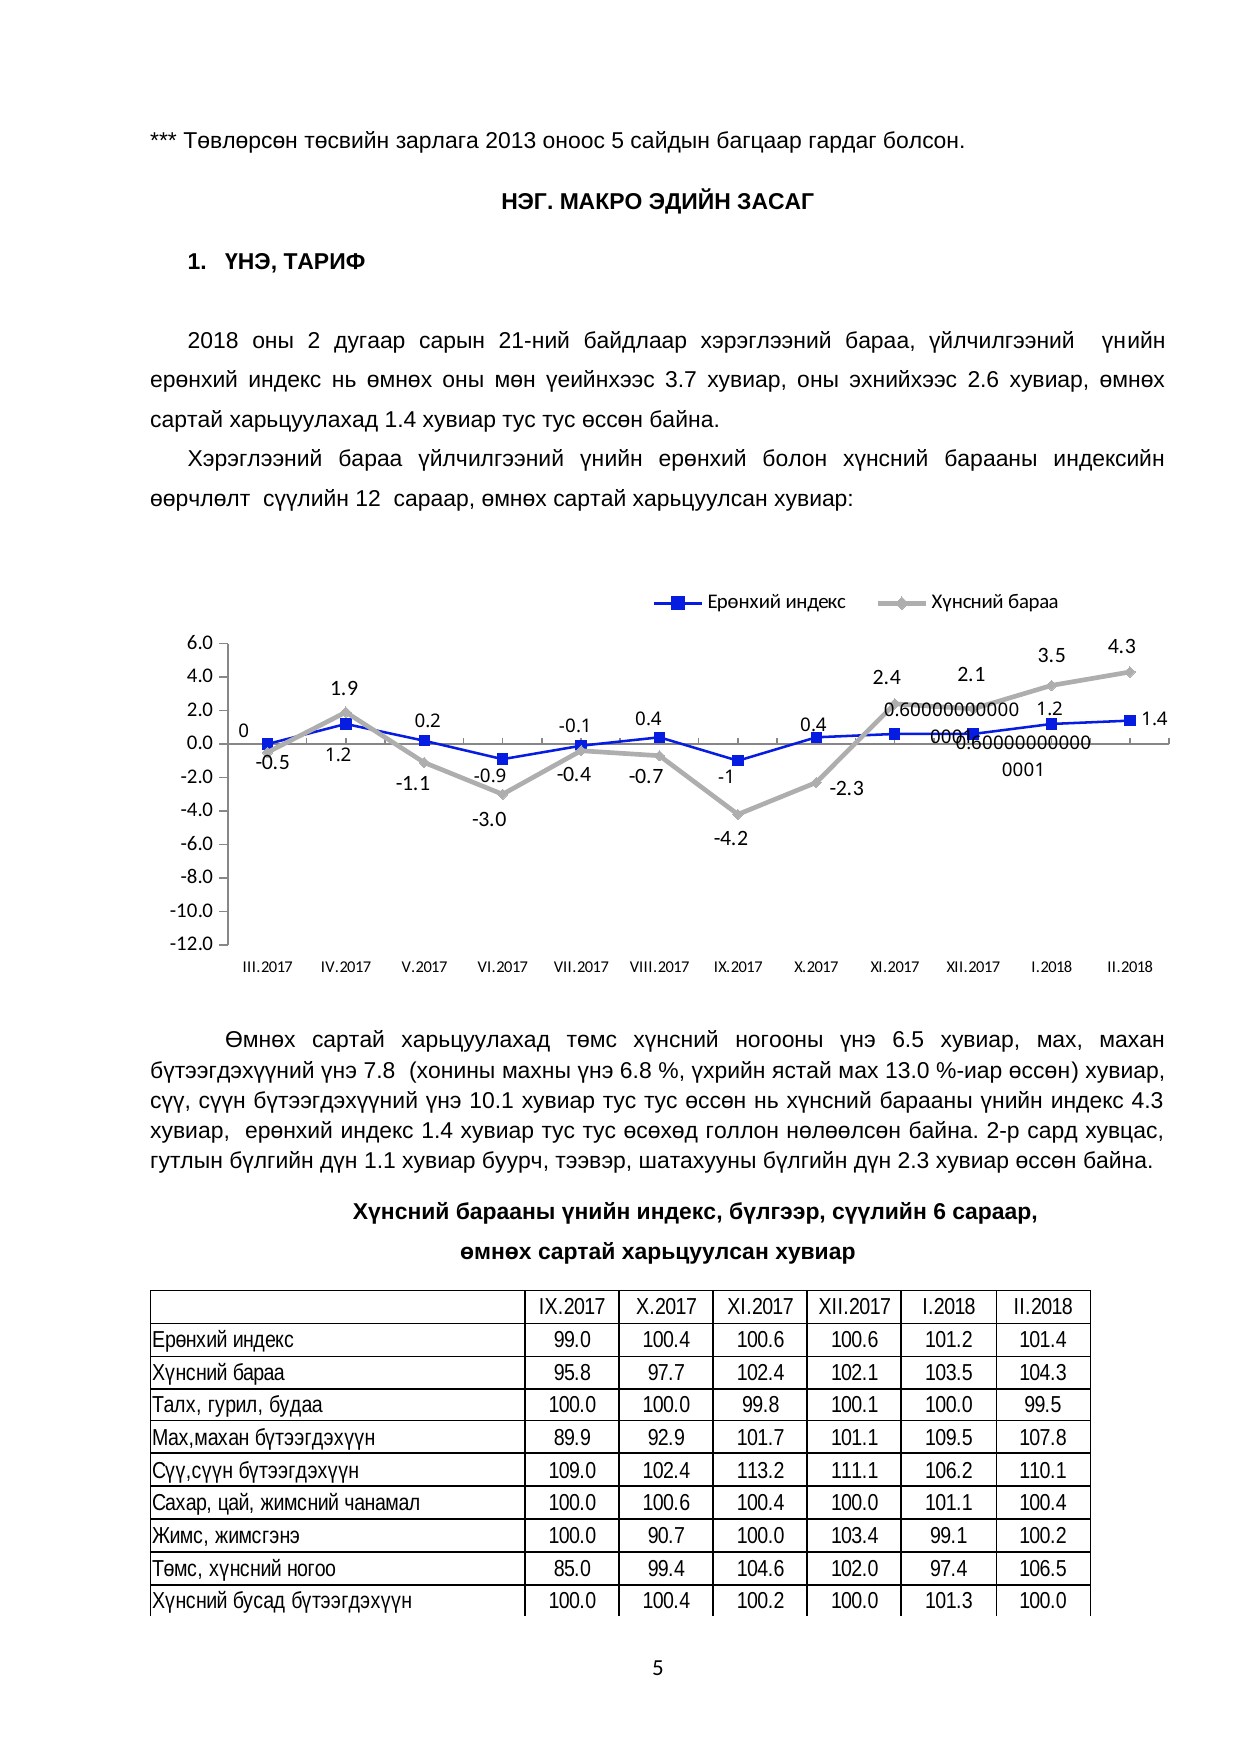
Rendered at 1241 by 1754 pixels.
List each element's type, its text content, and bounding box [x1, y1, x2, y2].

text Хүнсний барааны үнийн индекс, бүлгээр, сүүлийн 6 сараар, [150, 1198, 1165, 1225]
list ҮНЭ, ТАРИФ [187, 248, 1165, 274]
text Өмнөх сартай харьцуулахад төмс хүнсний ногооны үнэ 6.5 хувиар, мах, махан бүтээгдэхүүний үнэ 7.8 (хонины махны үнэ 6.8 %, үхрийн ястай мах 13.0 %-иар өссөн) хувиар, сүү, сүүн бүтээгдэхүүний үнэ 10.1 хувиар тус тус өссөн нь хүнсний барааны үнийн индекс 4.3 хувиар, ерөнхий индекс 1.4 хувиар тус тус өсөхөд голлон нөлөөлсөн байна. 2-р сард хувцас, гутлын бүлгийн дүн 1.1 хувиар буурч, тээвэр, шатахууны бүлгийн дүн 2.3 хувиар өссөн байна. [150, 1026, 1165, 1174]
text өмнөх сартай харьцуулсан хувиар [150, 1238, 1165, 1264]
text 2018 оны 2 дугаар сарын 21-ний байдлаар хэрэглээний бараа, үйлчилгээний үнийн ерөнхий индекс нь өмнөх оны мөн үеийнхээс 3.7 хувиар, оны эхнийхээс 2.6 хувиар, өмнөх сартай харьцуулахад 1.4 хувиар тус тус өссөн байна. [150, 327, 1165, 432]
text НЭГ. МАКРО ЭДИЙН ЗАСАГ [150, 188, 1165, 214]
text *** Төвлөрсөн төсвийн зарлага 2013 оноос 5 сайдын багцаар гардаг болсон. [150, 127, 1165, 154]
text Хэрэглээний бараа үйлчилгээний үнийн ерөнхий болон хүнсний барааны индексийн өөрчлөлт сүүлийн 12 сараар, өмнөх сартай харьцуулсан хувиар: [150, 445, 1165, 511]
